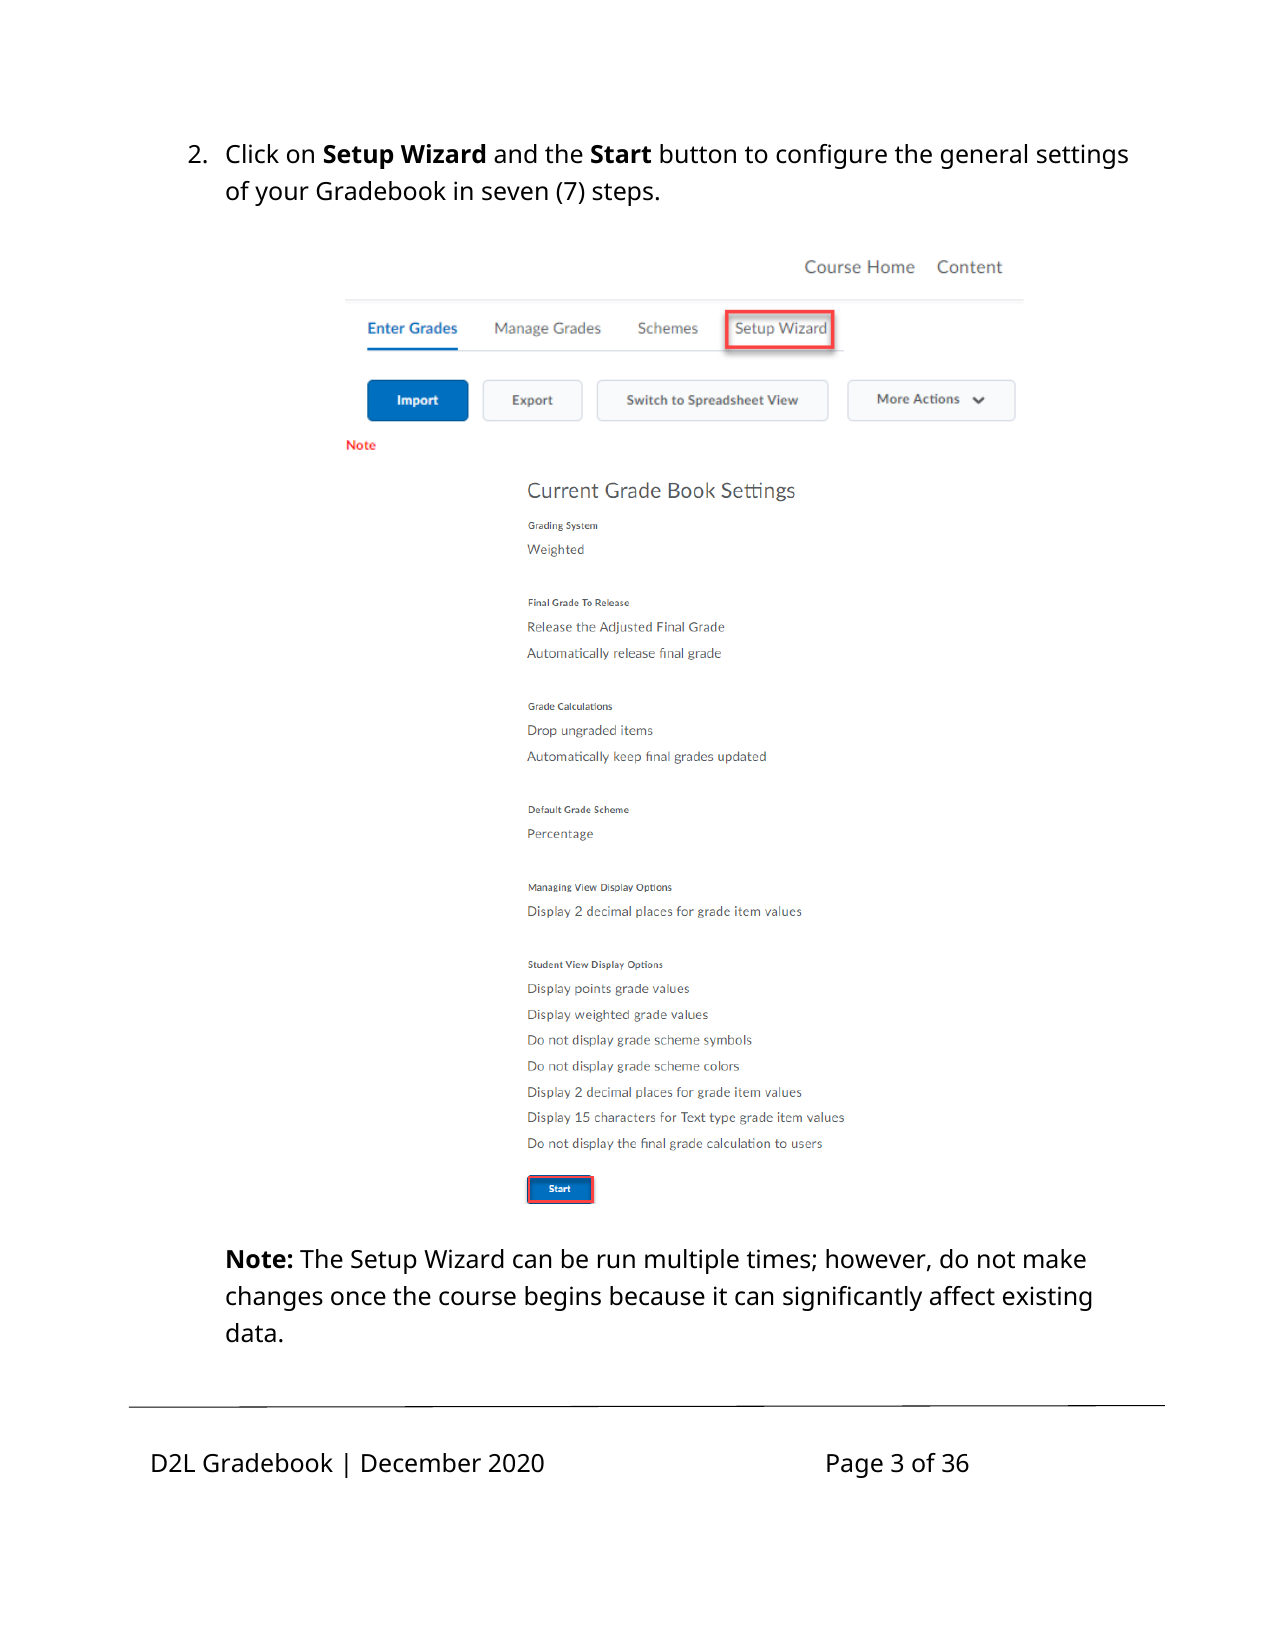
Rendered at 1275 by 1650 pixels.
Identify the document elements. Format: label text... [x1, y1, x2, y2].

picture [345, 247, 1024, 464]
picture [510, 465, 859, 1204]
list Note: The Setup Wizard can be run multiple times; however, do not make changes once the course begins because it can significantly affect existing data. [225, 1242, 1144, 1350]
list Click on Setup Wizard and the Start button to configure the general settings of your Gradebook in seven (7) steps. [187, 137, 1144, 207]
